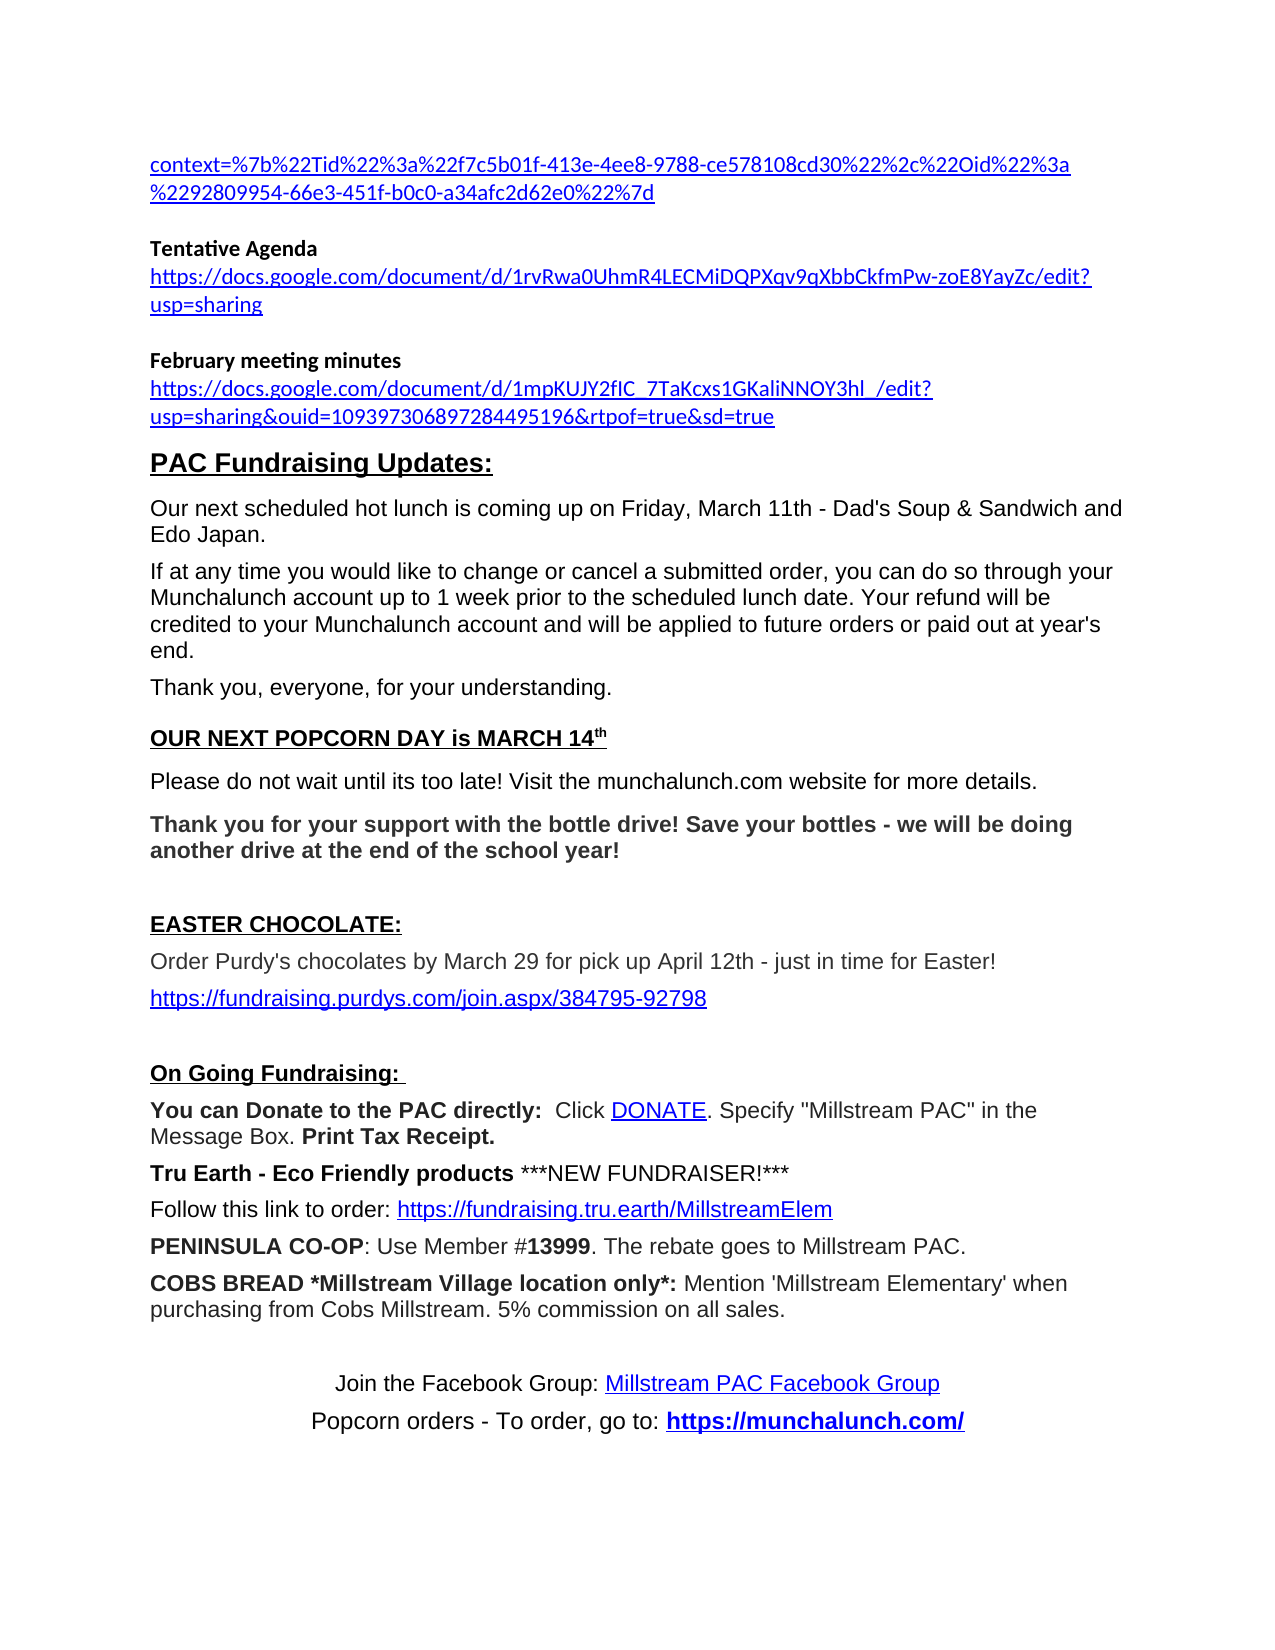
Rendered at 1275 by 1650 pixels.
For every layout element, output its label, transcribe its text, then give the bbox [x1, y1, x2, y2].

text Order Purdy's chocolates by March 29 for pick up April 12th - just in time for Easter! [150, 948, 1125, 974]
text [150, 150, 1125, 206]
text OUR NEXT POPCORN DAY is MARCH 14th [150, 725, 1125, 751]
text https://fundraising.purdys.com/join.aspx/384795-92798 [150, 984, 1125, 1011]
text PAC Fundraising Updates: [150, 447, 1125, 478]
text You can Donate to the PAC directly: Click DONATE. Specify "Millstream PAC" in the Message Box. Print Tax Receipt. [150, 1097, 1125, 1149]
text Join the Facebook Group: Millstream PAC Facebook Group [150, 1370, 1125, 1396]
text EASTER CHOCOLATE: [150, 911, 1125, 937]
text February meeting minutes [150, 346, 1125, 374]
text Popcorn orders - To order, go to: https://munchalunch.com/ [150, 1407, 1125, 1434]
text https://docs.google.com/document/d/1rvRwa0UhmR4LECMiDQPXqv9qXbbCkfmPw-zoE8YayZc/edit?usp=sharing [150, 262, 1125, 318]
text Please do not wait until its too late! Visit the munchalunch.com website for more details. [150, 768, 1125, 794]
text COBS BREAD *Millstream Village location only*: Mention 'Millstream Elementary' when purchasing from Cobs Millstream. 5% commission on all sales. [150, 1270, 1125, 1323]
text Thank you, everyone, for your understanding. [150, 674, 1125, 700]
text On Going Fundraising: [150, 1060, 1125, 1086]
text Thank you for your support with the bottle drive! Save your bottles - we will be doing another drive at the end of the school year! [150, 811, 1125, 864]
text Tentative Agenda [150, 234, 1125, 262]
text If at any time you would like to change or cancel a submitted order, you can do so through your Munchalunch account up to 1 week prior to the scheduled lunch date. Your refund will be credited to your Munchalunch account and will be applied to future orders or paid out at year's end. [150, 558, 1125, 663]
text Tru Earth - Eco Friendly products ***NEW FUNDRAISER!*** [150, 1160, 1125, 1186]
text PENINSULA CO-OP: Use Member #13999. The rebate goes to Millstream PAC. [150, 1233, 1125, 1259]
text Follow this link to order: https://fundraising.tru.earth/MillstreamElem [150, 1196, 1125, 1223]
text Our next scheduled hot lunch is coming up on Friday, March 11th - Dad's Soup & Sandwich and Edo Japan. [150, 495, 1125, 547]
text https://docs.google.com/document/d/1mpKUJY2fIC_7TaKcxs1GKaliNNOY3hl_/edit?usp=sharing&ouid=109397306897284495196&rtpof=true&sd=true [150, 374, 1125, 430]
